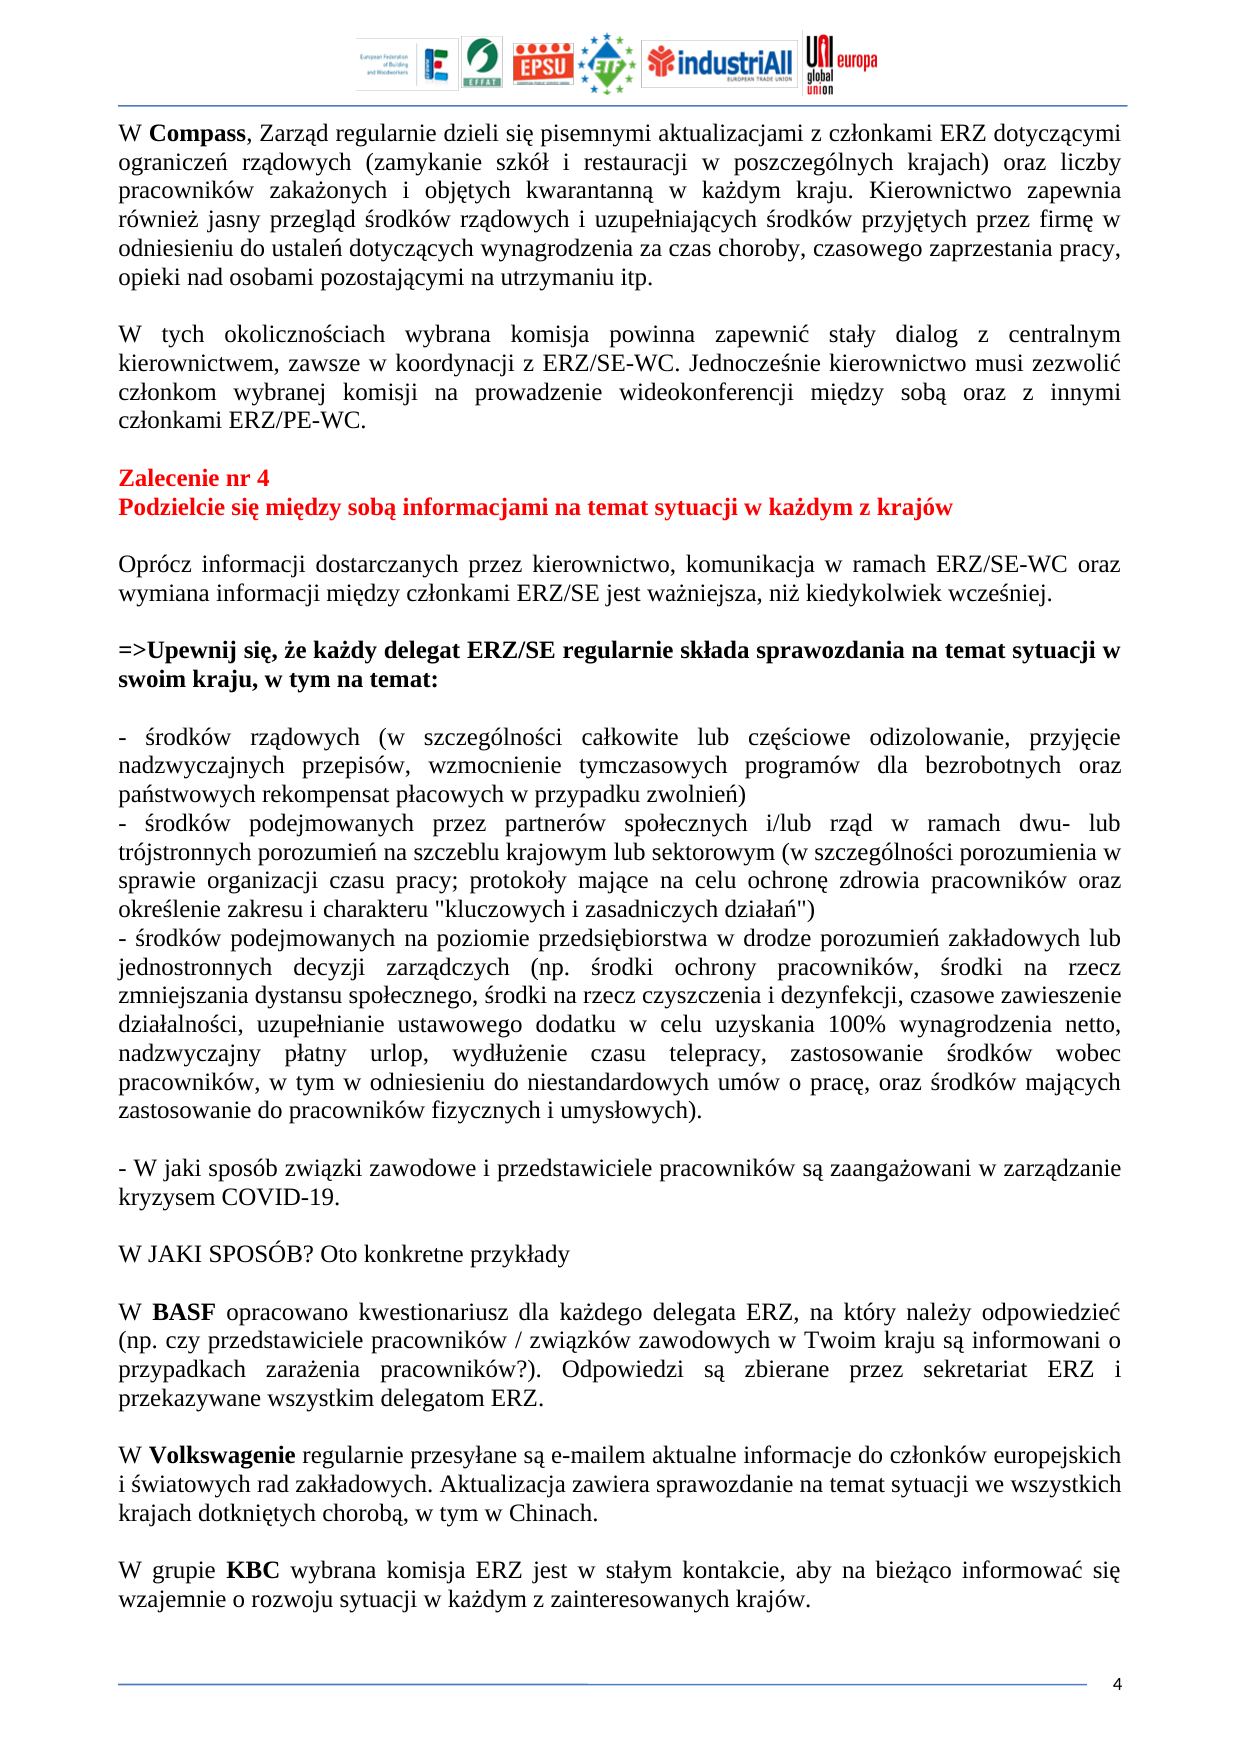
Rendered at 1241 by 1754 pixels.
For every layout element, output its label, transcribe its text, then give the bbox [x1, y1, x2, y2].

text Oprócz informacji dostarczanych przez kierownictwo, komunikacja w ramach ERZ/SE-WC oraz wymiana informacji między członkami ERZ/SE jest ważniejsza, niż kiedykolwiek wcześniej. [118, 549, 1122, 607]
text W JAKI SPOSÓB? Oto konkretne przykłady [118, 1239, 1122, 1268]
text W Volkswagenie regularnie przesyłane są e-mailem aktualne informacje do członków europejskich i światowych rad zakładowych. Aktualizacja zawiera sprawozdanie na temat sytuacji we wszystkich krajach dotkniętych chorobą, w tym w Chinach. [118, 1441, 1122, 1527]
text Podzielcie się między sobą informacjami na temat sytuacji w każdym z krajów [118, 492, 1122, 521]
text W grupie KBC wybrana komisja ERZ jest w stałym kontakcie, aby na bieżąco informować się wzajemnie o rozwoju sytuacji w każdym z zainteresowanych krajów. [118, 1556, 1122, 1613]
picture [355, 30, 877, 96]
text W Compass, Zarząd regularnie dzieli się pisemnymi aktualizacjami z członkami ERZ dotyczącymi ograniczeń rządowych (zamykanie szkół i restauracji w poszczególnych krajach) oraz liczby pracowników zakażonych i objętych kwarantanną w każdym kraju. Kierownictwo zapewnia również jasny przegląd środków rządowych i uzupełniających środków przyjętych przez firmę w odniesieniu do ustaleń dotyczących wynagrodzenia za czas choroby, czasowego zaprzestania pracy, opieki nad osobami pozostającymi na utrzymaniu itp. [118, 118, 1122, 291]
text - W jaki sposób związki zawodowe i przedstawiciele pracowników są zaangażowani w zarządzanie kryzysem COVID-19. [118, 1153, 1122, 1211]
text W tych okolicznościach wybrana komisja powinna zapewnić stały dialog z centralnym kierownictwem, zawsze w koordynacji z ERZ/SE-WC. Jednocześnie kierownictwo musi zezwolić członkom wybranej komisji na prowadzenie wideokonferencji między sobą oraz z innymi członkami ERZ/PE-WC. [118, 319, 1122, 434]
text W BASF opracowano kwestionariusz dla każdego delegata ERZ, na który należy odpowiedzieć (np. czy przedstawiciele pracowników / związków zawodowych w Twoim kraju są informowani o przypadkach zarażenia pracowników?). Odpowiedzi są zbierane przez sekretariat ERZ i przekazywane wszystkim delegatom ERZ. [118, 1297, 1122, 1412]
text - środków rządowych (w szczególności całkowite lub częściowe odizolowanie, przyjęcie nadzwyczajnych przepisów, wzmocnienie tymczasowych programów dla bezrobotnych oraz państwowych rekompensat płacowych w przypadku zwolnień) [118, 722, 1122, 808]
text =>Upewnij się, że każdy delegat ERZ/SE regularnie składa sprawozdania na temat sytuacji w swoim kraju, w tym na temat: [118, 636, 1122, 693]
text - środków podejmowanych na poziomie przedsiębiorstwa w drodze porozumień zakładowych lub jednostronnych decyzji zarządczych (np. środki ochrony pracowników, środki na rzecz zmniejszania dystansu społecznego, środki na rzecz czyszczenia i dezynfekcji, czasowe zawieszenie działalności, uzupełnianie ustawowego dodatku w celu uzyskania 100% wynagrodzenia netto, nadzwyczajny płatny urlop, wydłużenie czasu telepracy, zastosowanie środków wobec pracowników, w tym w odniesieniu do niestandardowych umów o pracę, oraz środków mających zastosowanie do pracowników fizycznych i umysłowych). [118, 923, 1122, 1124]
text Zalecenie nr 4 [118, 463, 1122, 492]
text - środków podejmowanych przez partnerów społecznych i/lub rząd w ramach dwu- lub trójstronnych porozumień na szczeblu krajowym lub sektorowym (w szczególności porozumienia w sprawie organizacji czasu pracy; protokoły mające na celu ochronę zdrowia pracowników oraz określenie zakresu i charakteru "kluczowych i zasadniczych działań") [118, 808, 1122, 923]
